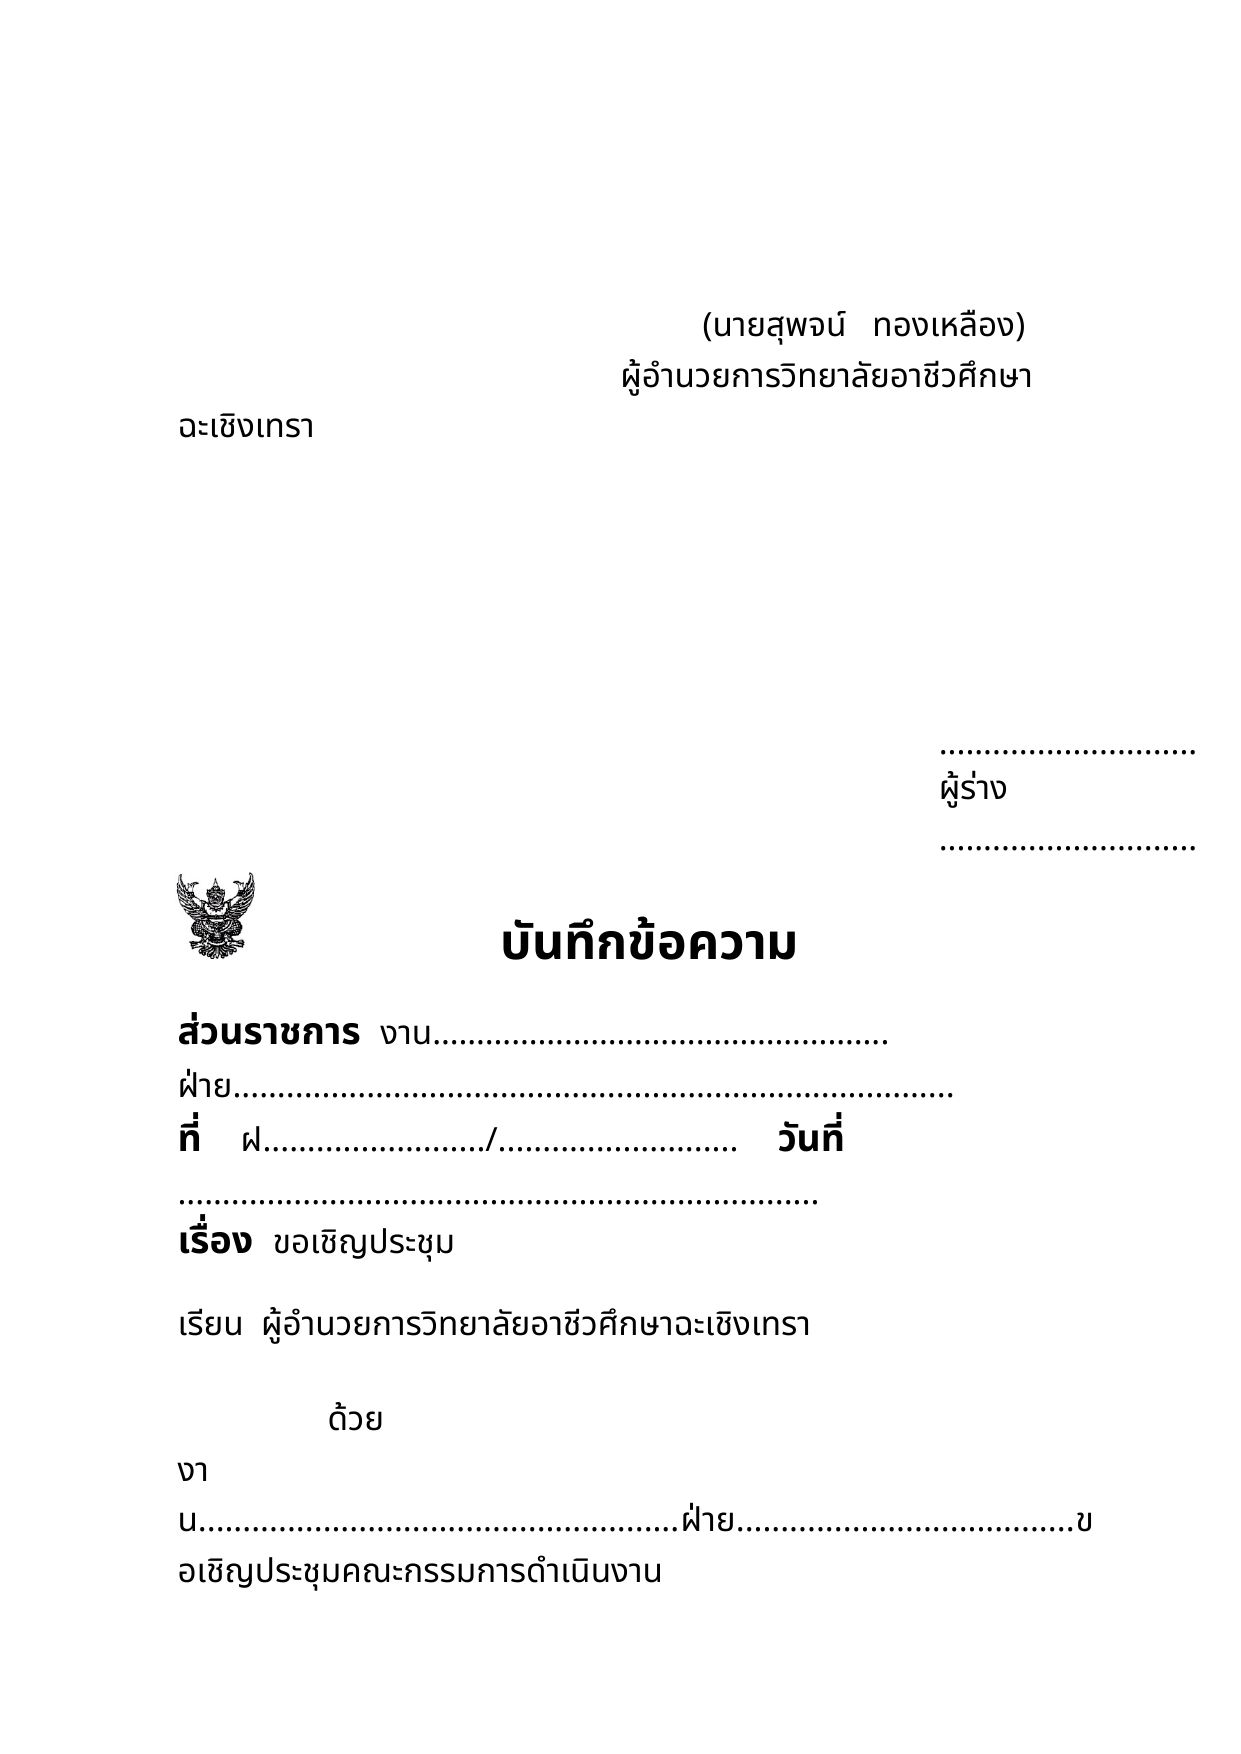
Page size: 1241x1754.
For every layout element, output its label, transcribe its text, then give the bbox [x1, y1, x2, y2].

text ผู้อำนวยการวิทยาลัยอาชีวศึกษาฉะเชิงเทรา [177, 352, 1122, 452]
text (นายสุพจน์ ทองเหลือง) [177, 301, 1122, 352]
text ที่ ฝ........................./........................... วันที่ ........................................................................ [177, 1112, 1122, 1214]
text ส่วนราชการ งาน……………………………………………. ฝ่าย................................................................................. [177, 1005, 1122, 1112]
text เรื่อง ขอเชิญประชุม [177, 1214, 1122, 1271]
text บันทึกข้อความ [177, 907, 1122, 982]
text เรียน ผู้อำนวยการวิทยาลัยอาชีวศึกษาฉะเชิงเทรา [177, 1299, 1122, 1395]
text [177, 1395, 1101, 1597]
picture [175, 872, 257, 961]
